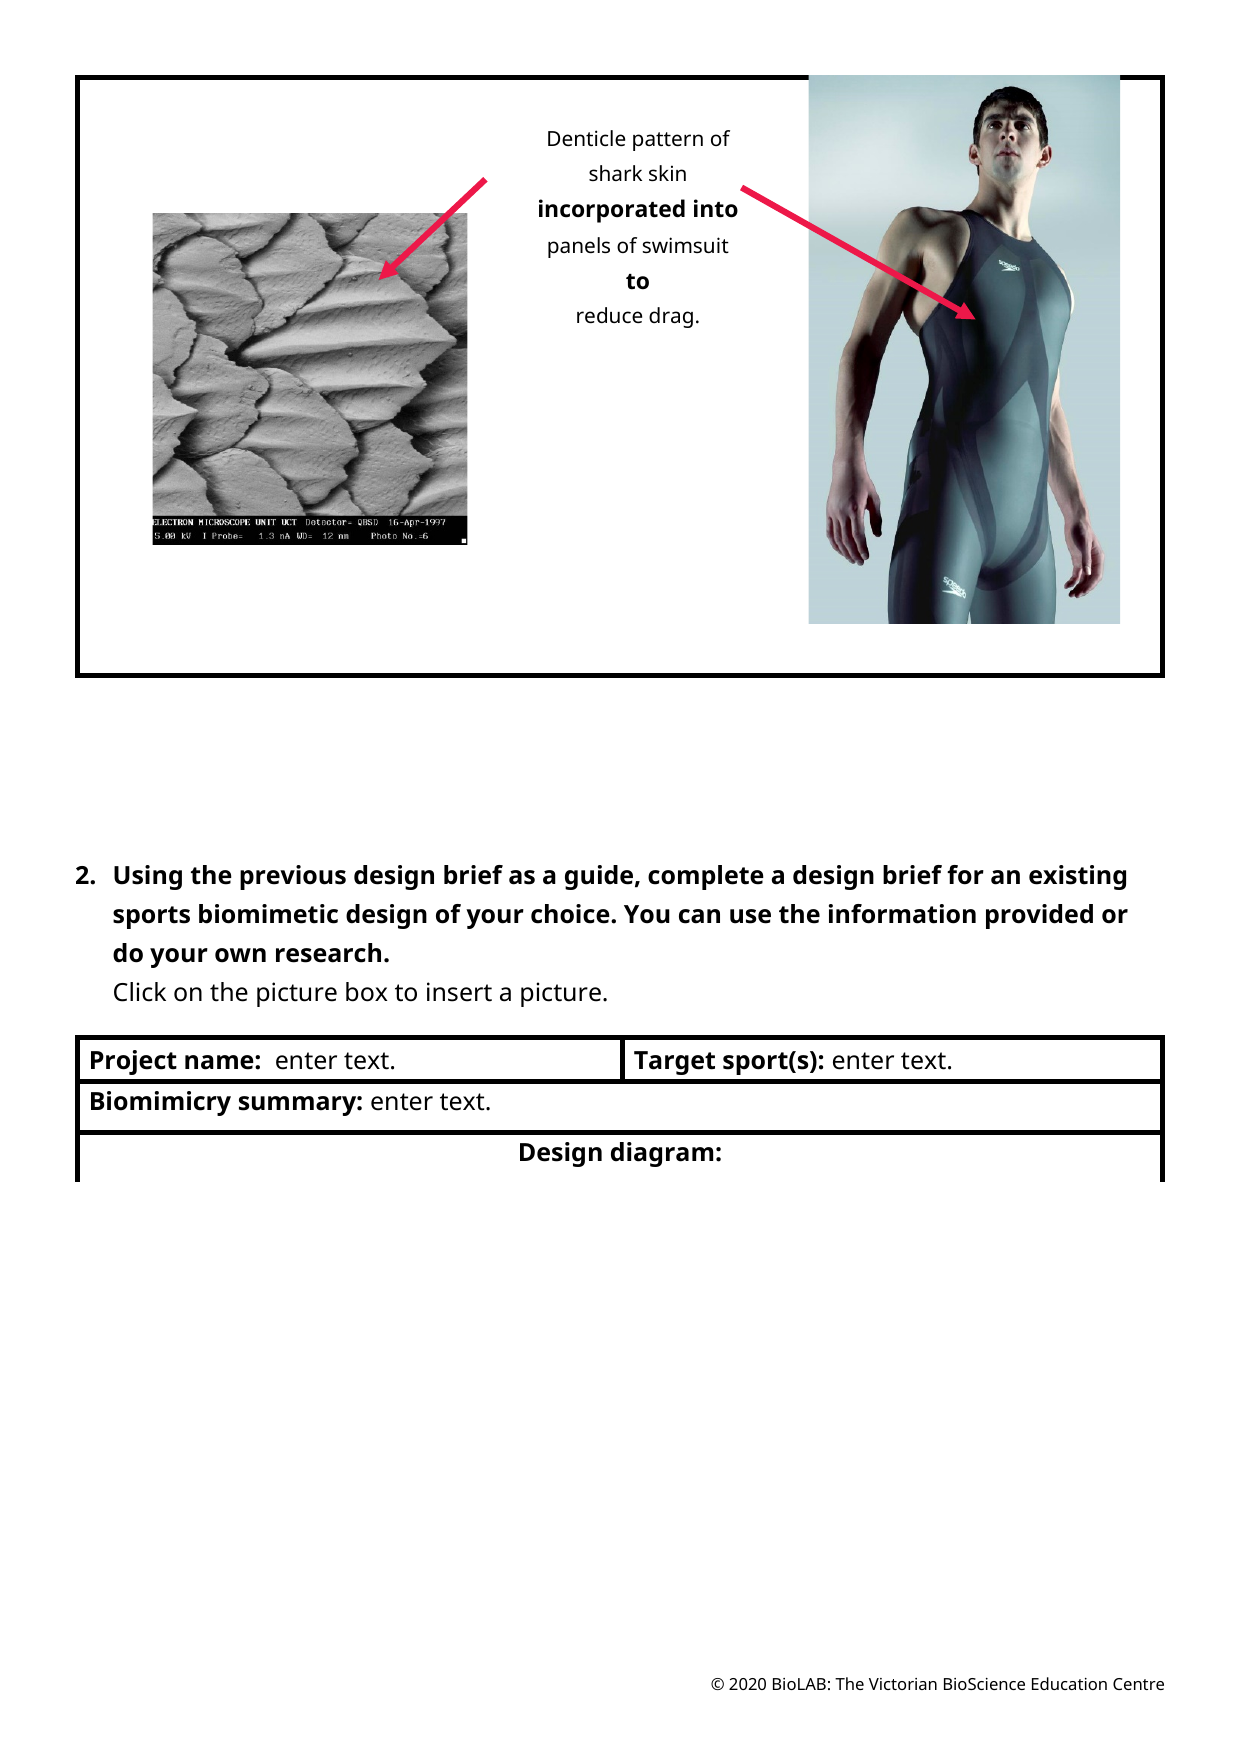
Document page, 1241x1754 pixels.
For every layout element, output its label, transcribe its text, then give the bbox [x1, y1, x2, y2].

picture [152, 213, 468, 545]
table_cell [80, 80, 1160, 673]
picture [808, 75, 1121, 624]
table_cell Design diagram: [80, 1135, 1160, 1182]
table_header Project name: [80, 1040, 620, 1079]
list Using the previous design brief as a guide, complete a design brief for an existing sports biomimetic design of your choice. You can use the information provided or do your own research. [75, 857, 1165, 970]
table_header Target sport(s): [625, 1040, 1160, 1079]
list Click on the picture box to insert a picture. [112, 975, 1165, 1009]
table_cell Biomimicry summary: [80, 1084, 1160, 1130]
